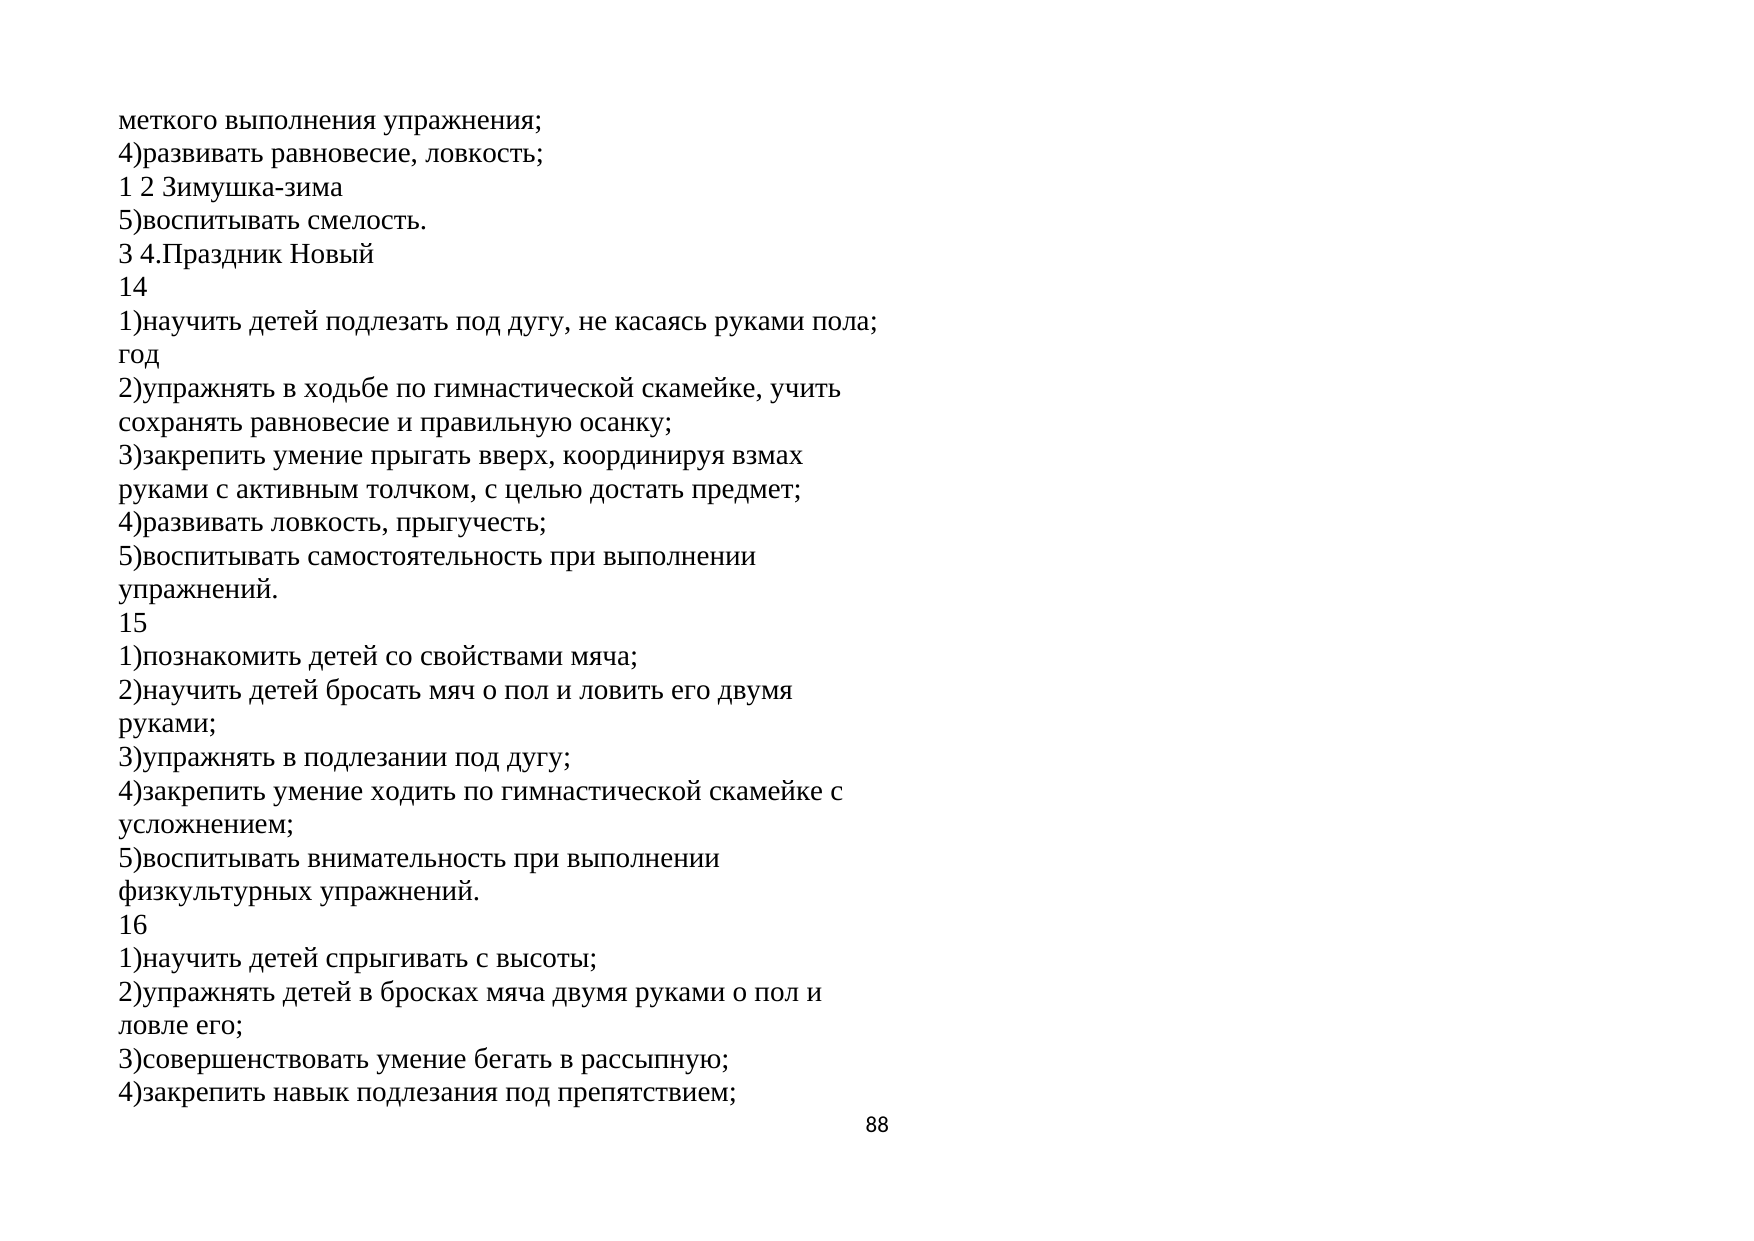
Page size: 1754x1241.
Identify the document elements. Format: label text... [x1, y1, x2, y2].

text усложнением; [118, 806, 1636, 840]
text 5)воспитывать самостоятельность при выполнении [118, 538, 1636, 571]
text 1)научить детей подлезать под дугу, не касаясь руками пола; [118, 303, 1636, 337]
text 1)познакомить детей со свойствами мяча; [118, 638, 1636, 672]
text 5)воспитывать смелость. [118, 202, 1636, 236]
text 2)упражнять в ходьбе по гимнастической скамейке, учить [118, 370, 1636, 404]
text 4)развивать равновесие, ловкость; [118, 135, 1636, 169]
text меткого выполнения упражнения; [118, 102, 1636, 135]
text физкультурных упражнений. [118, 873, 1636, 907]
text ловле его; [118, 1007, 1636, 1041]
text 4)развивать ловкость, прыгучесть; [118, 504, 1636, 538]
text 2)научить детей бросать мяч о пол и ловить его двумя [118, 672, 1636, 706]
text руками с активным толчком, с целью достать предмет; [118, 471, 1636, 504]
text упражнений. [118, 571, 1636, 605]
text сохранять равновесие и правильную осанку; [118, 404, 1636, 437]
text 3)упражнять в подлезании под дугу; [118, 739, 1636, 773]
text 15 [118, 605, 1636, 638]
text 1)научить детей спрыгивать с высоты; [118, 940, 1636, 974]
text 3)совершенствовать умение бегать в рассыпную; [118, 1041, 1636, 1074]
text 4)закрепить навык подлезания под препятствием; [118, 1074, 1636, 1108]
text 2)упражнять детей в бросках мяча двумя руками о пол и [118, 974, 1636, 1007]
text 14 [118, 269, 1636, 303]
text руками; [118, 706, 1636, 739]
text 5)воспитывать внимательность при выполнении [118, 840, 1636, 873]
text 3)закрепить умение прыгать вверх, координируя взмах [118, 437, 1636, 471]
text 1 2 Зимушка-зима [118, 169, 1636, 202]
text 4)закрепить умение ходить по гимнастической скамейке с [118, 773, 1636, 806]
text год [118, 337, 1636, 370]
text 3 4.Праздник Новый [118, 236, 1636, 269]
text 16 [118, 907, 1636, 940]
